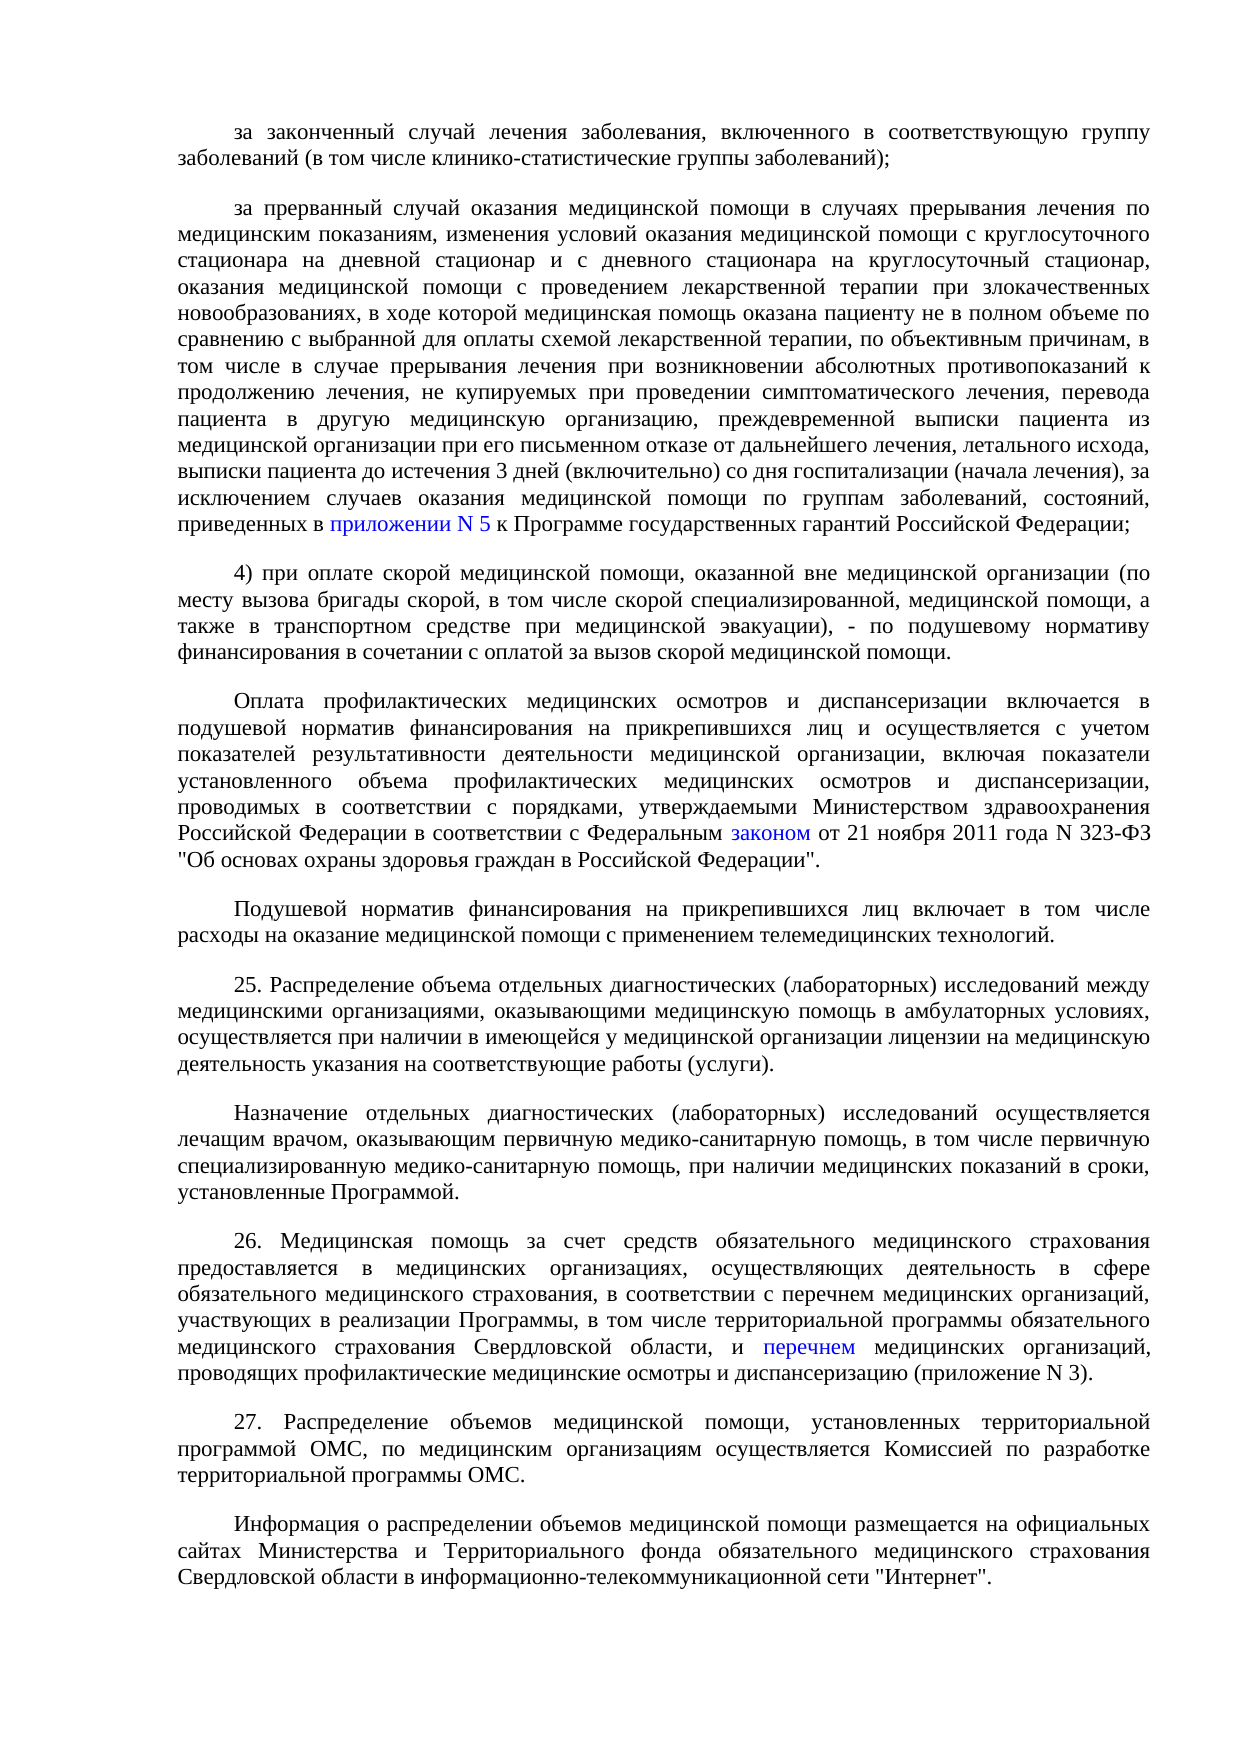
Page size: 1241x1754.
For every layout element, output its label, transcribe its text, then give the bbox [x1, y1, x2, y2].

text за законченный случай лечения заболевания, включенного в соответствующую группу заболеваний (в том числе клинико-статистические группы заболеваний); [177, 118, 1152, 171]
text Подушевой норматив финансирования на прикрепившихся лиц включает в том числе расходы на оказание медицинской помощи с применением телемедицинских технологий. [177, 895, 1152, 948]
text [177, 194, 1152, 536]
text Оплата профилактических медицинских осмотров и диспансеризации включается в подушевой норматив финансирования на прикрепившихся лиц и осуществляется с учетом показателей результативности деятельности медицинской организации, включая показатели установленного объема профилактических медицинских осмотров и диспансеризации, проводимых в соответствии с порядками, утверждаемыми Министерством здравоохранения Российской Федерации в соответствии с Федеральным законом от 21 ноября 2011 года N 323-ФЗ "Об основах охраны здоровья граждан в Российской Федерации". [177, 688, 1152, 872]
text Назначение отдельных диагностических (лабораторных) исследований осуществляется лечащим врачом, оказывающим первичную медико-санитарную помощь, в том числе первичную специализированную медико-санитарную помощь, при наличии медицинских показаний в сроки, установленные Программой. [177, 1099, 1152, 1204]
text 4) при оплате скорой медицинской помощи, оказанной вне медицинской организации (по месту вызова бригады скорой, в том числе скорой специализированной, медицинской помощи, а также в транспортном средстве при медицинской эвакуации), - по подушевому нормативу финансирования в сочетании с оплатой за вызов скорой медицинской помощи. [177, 559, 1152, 665]
text Информация о распределении объемов медицинской помощи размещается на официальных сайтах Министерства и Территориального фонда обязательного медицинского страхования Свердловской области в информационно-телекоммуникационной сети "Интернет". [177, 1510, 1152, 1589]
text 26. Медицинская помощь за счет средств обязательного медицинского страхования предоставляется в медицинских организациях, осуществляющих деятельность в сфере обязательного медицинского страхования, в соответствии с перечнем медицинских организаций, участвующих в реализации Программы, в том числе территориальной программы обязательного медицинского страхования Свердловской области, и перечнем медицинских организаций, проводящих профилактические медицинские осмотры и диспансеризацию (приложение N 3). [177, 1227, 1152, 1385]
text 25. Распределение объема отдельных диагностических (лабораторных) исследований между медицинскими организациями, оказывающими медицинскую помощь в амбулаторных условиях, осуществляется при наличии в имеющейся у медицинской организации лицензии на медицинскую деятельность указания на соответствующие работы (услуги). [177, 971, 1152, 1076]
text 27. Распределение объемов медицинской помощи, установленных территориальной программой ОМС, по медицинским организациям осуществляется Комиссией по разработке территориальной программы ОМС. [177, 1408, 1152, 1487]
